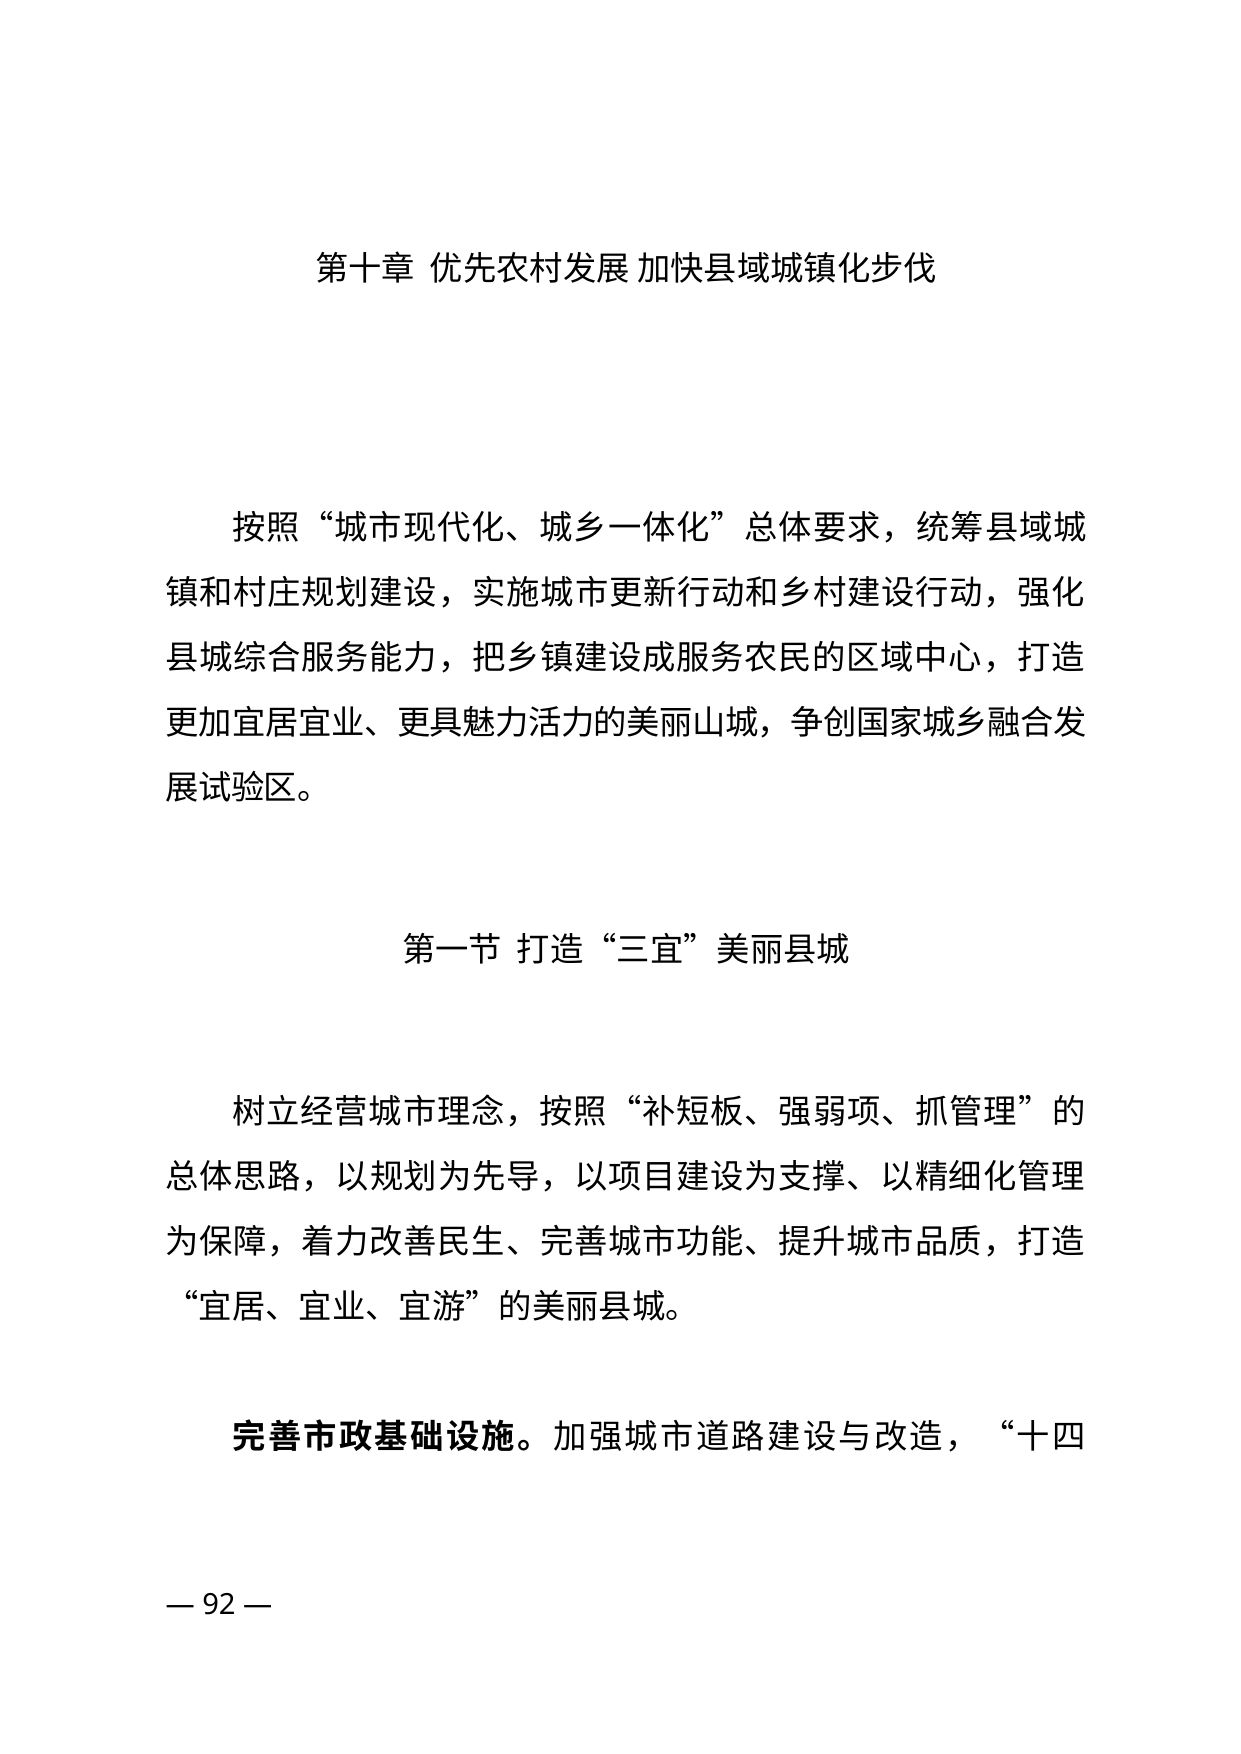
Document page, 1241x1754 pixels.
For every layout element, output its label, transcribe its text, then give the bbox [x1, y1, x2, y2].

text 树立经营城市理念，按照“补短板、强弱项、抓管理”的总体思路，以规划为先导，以项目建设为支撑、以精细化管理为保障，着力改善民生、完善城市功能、提升城市品质，打造“宜居、宜业、宜游”的美丽县城。 [165, 1076, 1087, 1401]
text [165, 1401, 1087, 1531]
text 按照“城市现代化、城乡一体化”总体要求，统筹县域城镇和村庄规划建设，实施城市更新行动和乡村建设行动，强化县城综合服务能力，把乡镇建设成服务农民的区域中心，打造更加宜居宜业、更具魅力活力的美丽山城，争创国家城乡融合发展试验区。 [165, 492, 1087, 882]
text 第十章 优先农村发展 加快县域城镇化步伐 [165, 233, 1087, 362]
text 第一节 打造“三宜”美丽县城 [165, 914, 1087, 1044]
